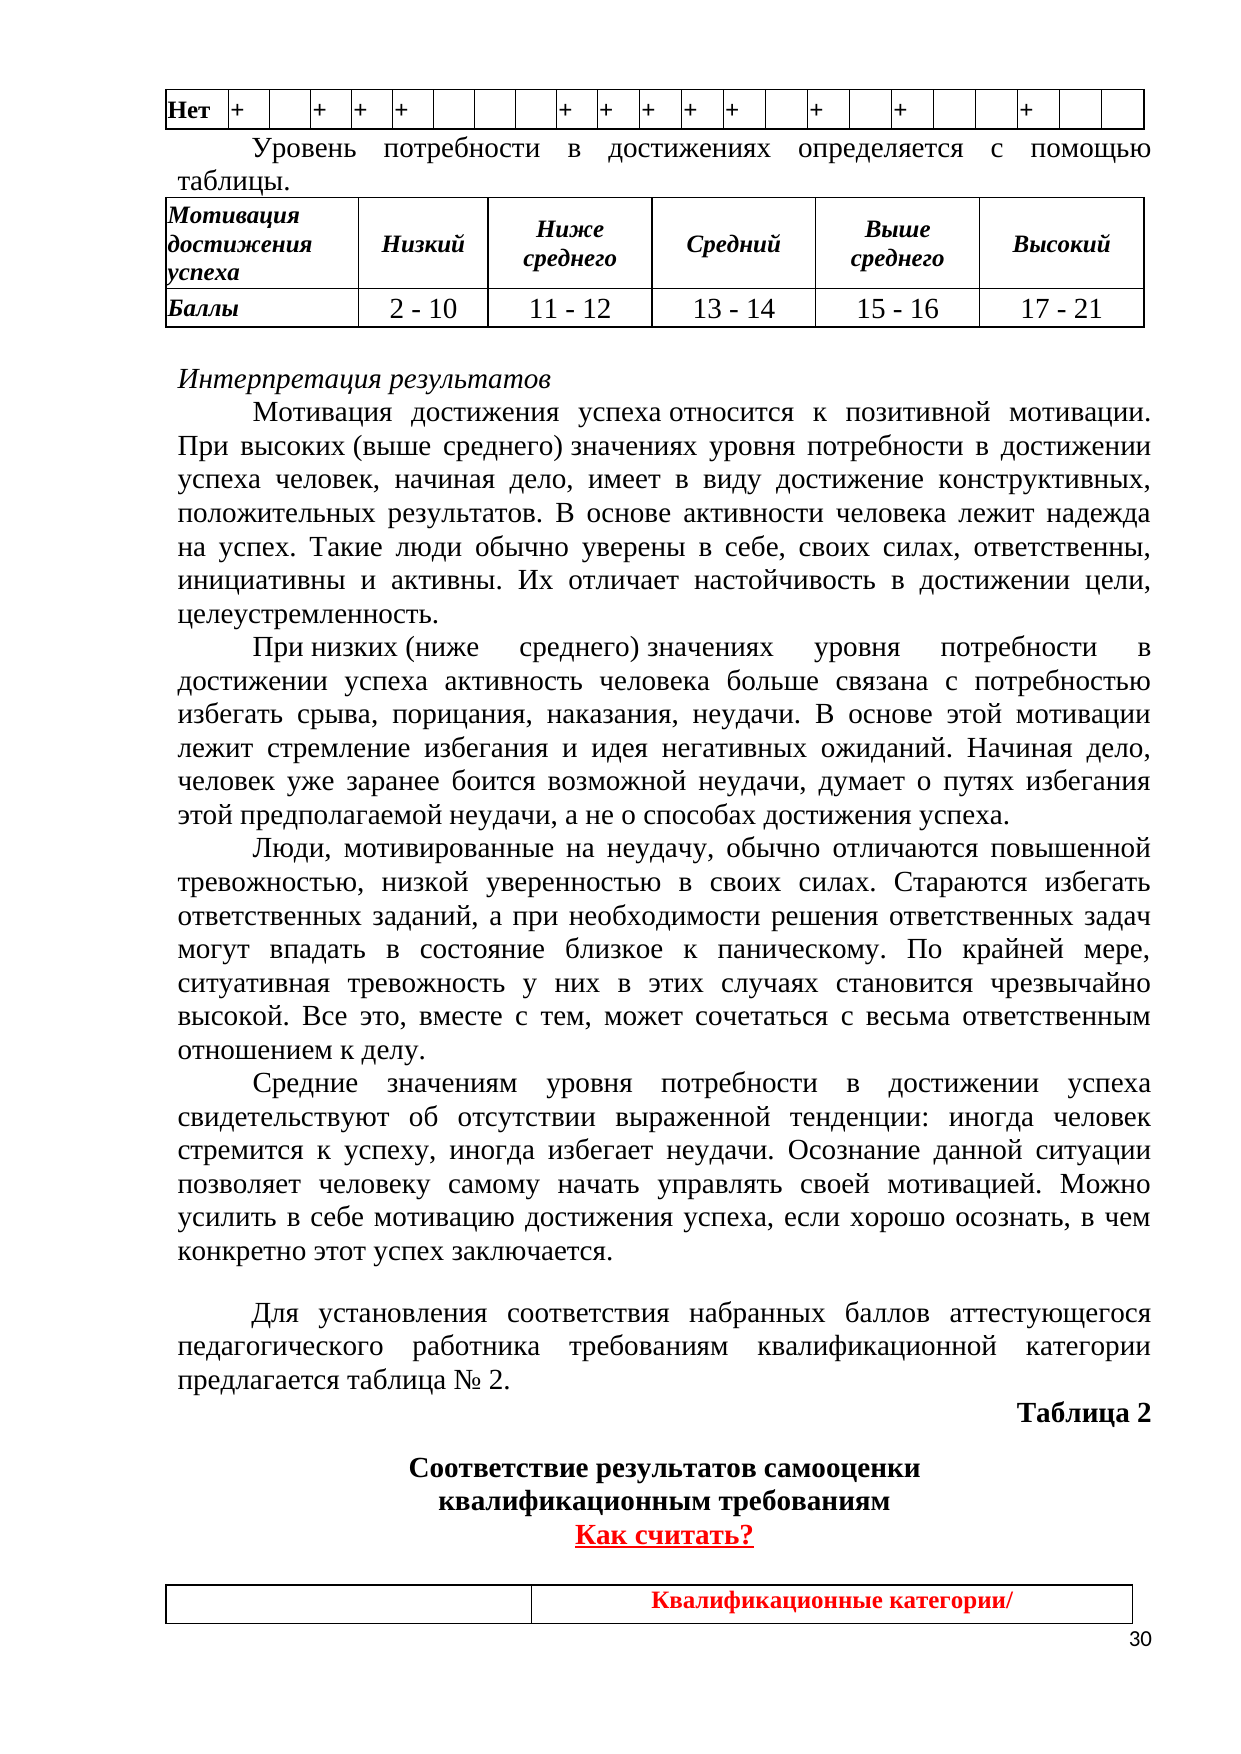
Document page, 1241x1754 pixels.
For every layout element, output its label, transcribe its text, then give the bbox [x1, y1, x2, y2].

table_cell [1060, 90, 1101, 128]
table_cell 15 - 16 [816, 289, 979, 326]
table_cell Нет [167, 90, 228, 128]
text Мотивация достижения успеха относится к позитивной мотивации. При высоких (выше среднего) значениях уровня потребности в достижении успеха человек, начиная дело, имеет в виду достижение конструктивных, положительных результатов. В основе активности человека лежит надежда на успех. Такие люди обычно уверены в себе, своих силах, ответственны, инициативны и активны. Их отличает настойчивость в достижении цели, целеустремленность. [177, 394, 1152, 629]
table_cell [934, 90, 975, 128]
table_cell [475, 90, 515, 128]
text Люди, мотивированные на неудачу, обычно отличаются повышенной тревожностью, низкой уверенностью в своих силах. Стараются избегать ответственных заданий, а при необходимости решения ответственных задач могут впадать в состояние близкое к паническому. По крайней мере, ситуативная тревожность у них в этих случаях становится чрезвычайно высокой. Все это, вместе с тем, может сочетаться с весьма ответственным отношением к делу. [177, 831, 1152, 1065]
text Средние значениям уровня потребности в достижении успеха свидетельствуют об отсутствии выраженной тенденции: иногда человек стремится к успеху, иногда избегает неудачи. Осознание данной ситуации позволяет человеку самому начать управлять своей мотивацией. Можно усилить в себе мотивацию достижения успеха, если хорошо осознать, в чем конкретно этот успех заключается. [177, 1065, 1152, 1267]
table_header Средний [653, 198, 815, 288]
table_cell 11 - 12 [489, 289, 651, 326]
table_cell + [311, 90, 351, 128]
table_cell Баллы [167, 289, 358, 326]
text Для установления соответствия набранных баллов аттестующегося педагогического работника требованиям квалификационной категории предлагается таблица № 2. [177, 1295, 1152, 1395]
table_cell [976, 90, 1017, 128]
table_header Высокий [980, 198, 1143, 288]
table_cell + [598, 90, 639, 128]
table_cell [270, 90, 310, 128]
table_cell [850, 90, 891, 128]
text Интерпретация результатов [177, 361, 1152, 394]
text При низких (ниже среднего) значениях уровня потребности в достижении успеха активность человека больше связана с потребностью избегать срыва, порицания, наказания, неудачи. В основе этой мотивации лежит стремление избегания и идея негативных ожиданий. Начиная дело, человек уже заранее боится возможной неудачи, думает о путях избегания этой предполагаемой неудачи, а не о способах достижения успеха. [177, 629, 1152, 831]
table_cell 17 - 21 [980, 289, 1143, 326]
table_cell [1102, 90, 1143, 128]
table_cell 2 - 10 [359, 289, 487, 326]
table_cell [516, 90, 556, 128]
table_cell + [682, 90, 723, 128]
table_cell + [557, 90, 597, 128]
table_header Мотивация достижения успеха [167, 198, 358, 288]
table_cell + [724, 90, 765, 128]
table_cell + [352, 90, 392, 128]
table_cell [766, 90, 807, 128]
text Таблица 2 [177, 1395, 1152, 1429]
text квалификационным требованиям [177, 1483, 1152, 1517]
text Как считать? [177, 1517, 1152, 1550]
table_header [167, 1586, 531, 1623]
table_header Выше среднего [816, 198, 979, 288]
table_cell + [1018, 90, 1059, 128]
text Уровень потребности в достижениях определяется с помощью таблицы. [177, 130, 1152, 197]
table_cell + [229, 90, 269, 128]
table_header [532, 1586, 1132, 1623]
table_cell [434, 90, 474, 128]
table_cell + [808, 90, 849, 128]
text Соответствие результатов самооценки [177, 1450, 1152, 1483]
table_cell + [640, 90, 681, 128]
table_cell 13 - 14 [653, 289, 815, 326]
table_header Ниже среднего [489, 198, 651, 288]
table_header Низкий [359, 198, 487, 288]
table_cell + [393, 90, 433, 128]
table_cell + [892, 90, 933, 128]
